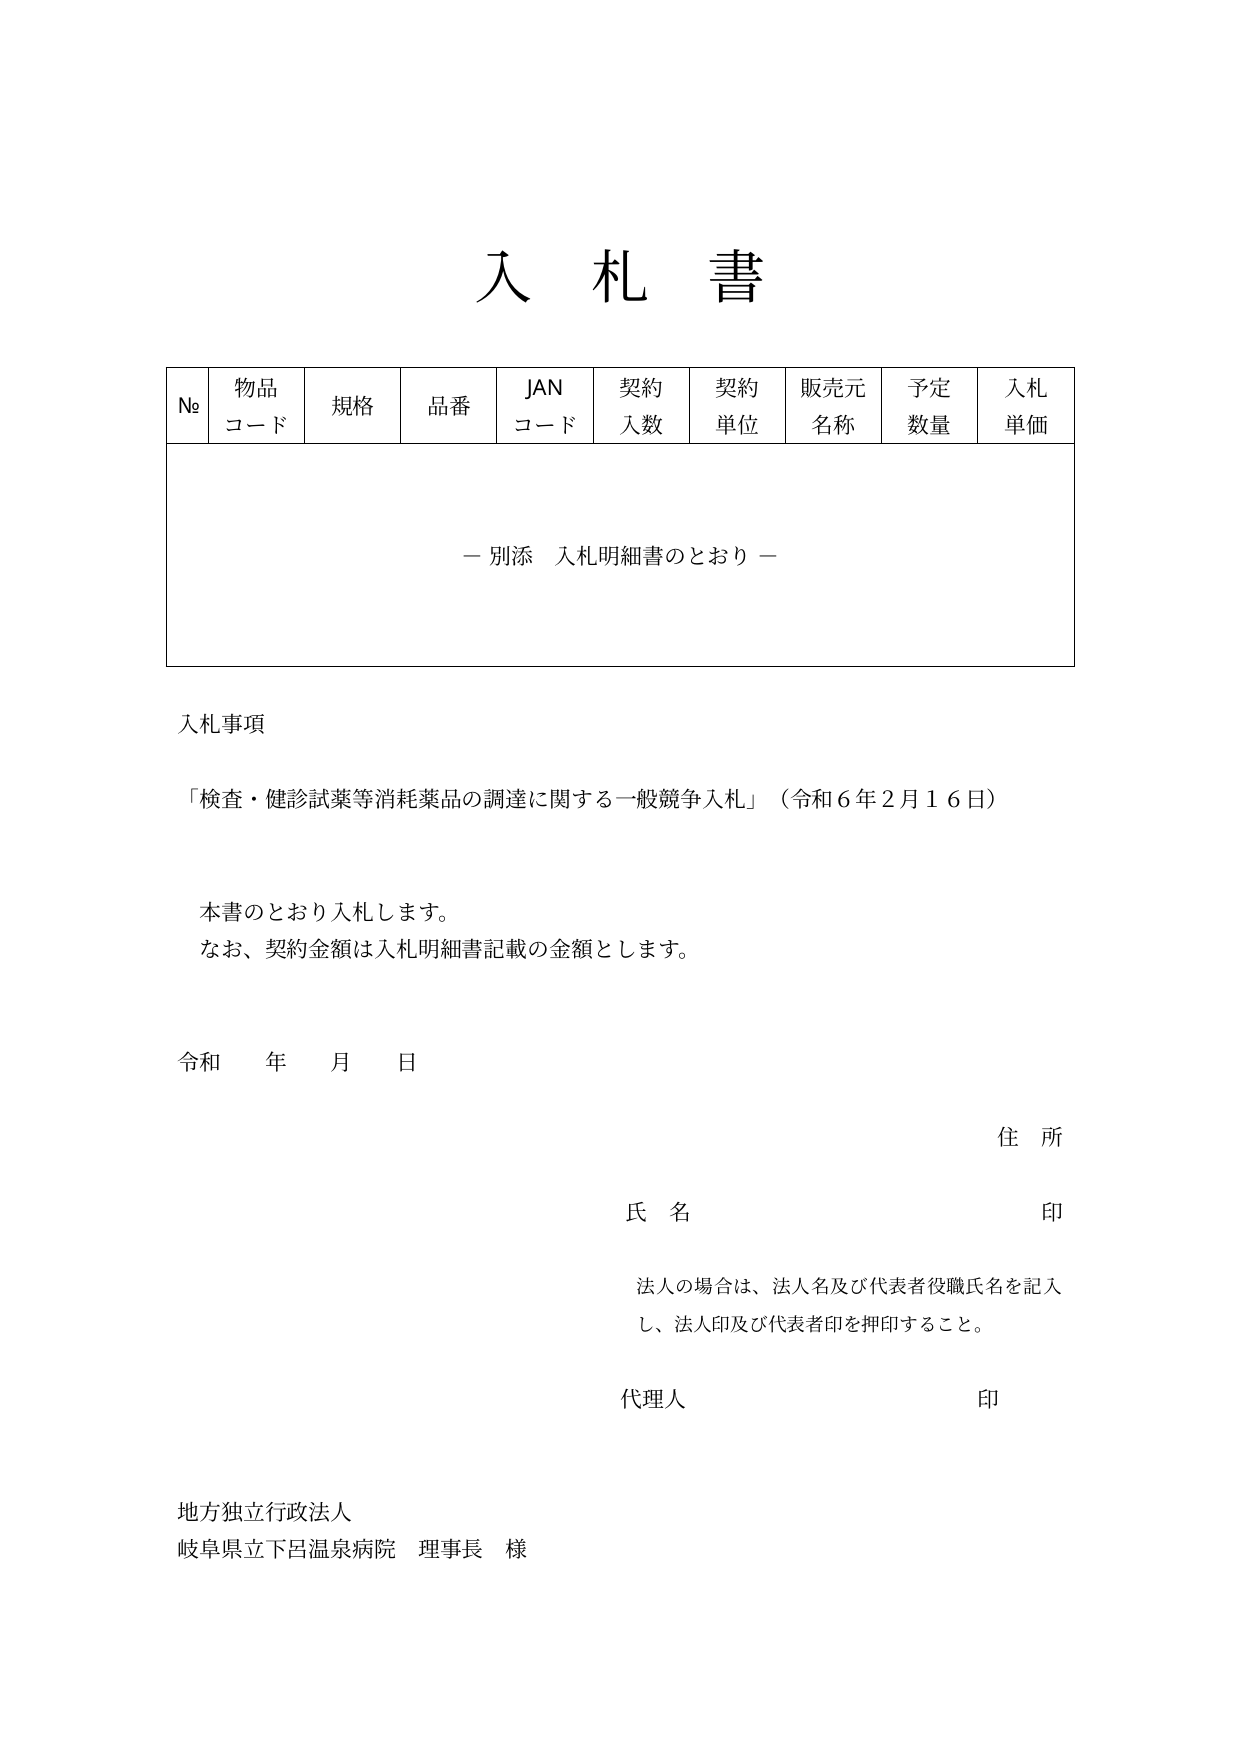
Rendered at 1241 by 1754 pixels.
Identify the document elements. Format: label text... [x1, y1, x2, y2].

text 岐阜県立下呂温泉病院 理事長 様 [177, 1529, 1063, 1567]
table_header 物品 コード [209, 368, 304, 443]
table_header JAN コード [497, 368, 593, 443]
table_cell － 別添 入札明細書のとおり － [167, 444, 1074, 666]
table_header 予定 数量 [882, 368, 977, 443]
text なお、契約金額は入札明細書記載の金額とします。 [177, 929, 1063, 967]
text 法人の場合は、法人名及び代表者役職氏名を記入し、法人印及び代表者印を押印すること。 [637, 1267, 1063, 1342]
table_header 契約 単位 [690, 368, 785, 443]
table_header 規格 [305, 368, 400, 443]
text 氏 名 印 [177, 1192, 1063, 1229]
text 代理人 印 [177, 1379, 1063, 1417]
text 入札事項 [177, 704, 1063, 742]
table_header № [167, 368, 208, 443]
text 地方独立行政法人 [177, 1492, 1063, 1529]
table_header 契約 入数 [594, 368, 689, 443]
text 住 所 [177, 1117, 1063, 1154]
table_header 入札 単価 [978, 368, 1074, 443]
text 入 札 書 [177, 217, 1063, 329]
text 令和 年 月 日 [177, 1042, 1063, 1079]
text 「検査・健診試薬等消耗薬品の調達に関する一般競争入札」（令和６年２月１６日） [177, 779, 1063, 817]
table_header 品番 [401, 368, 496, 443]
text 本書のとおり入札します。 [177, 892, 1063, 929]
table_header 販売元 名称 [786, 368, 881, 443]
